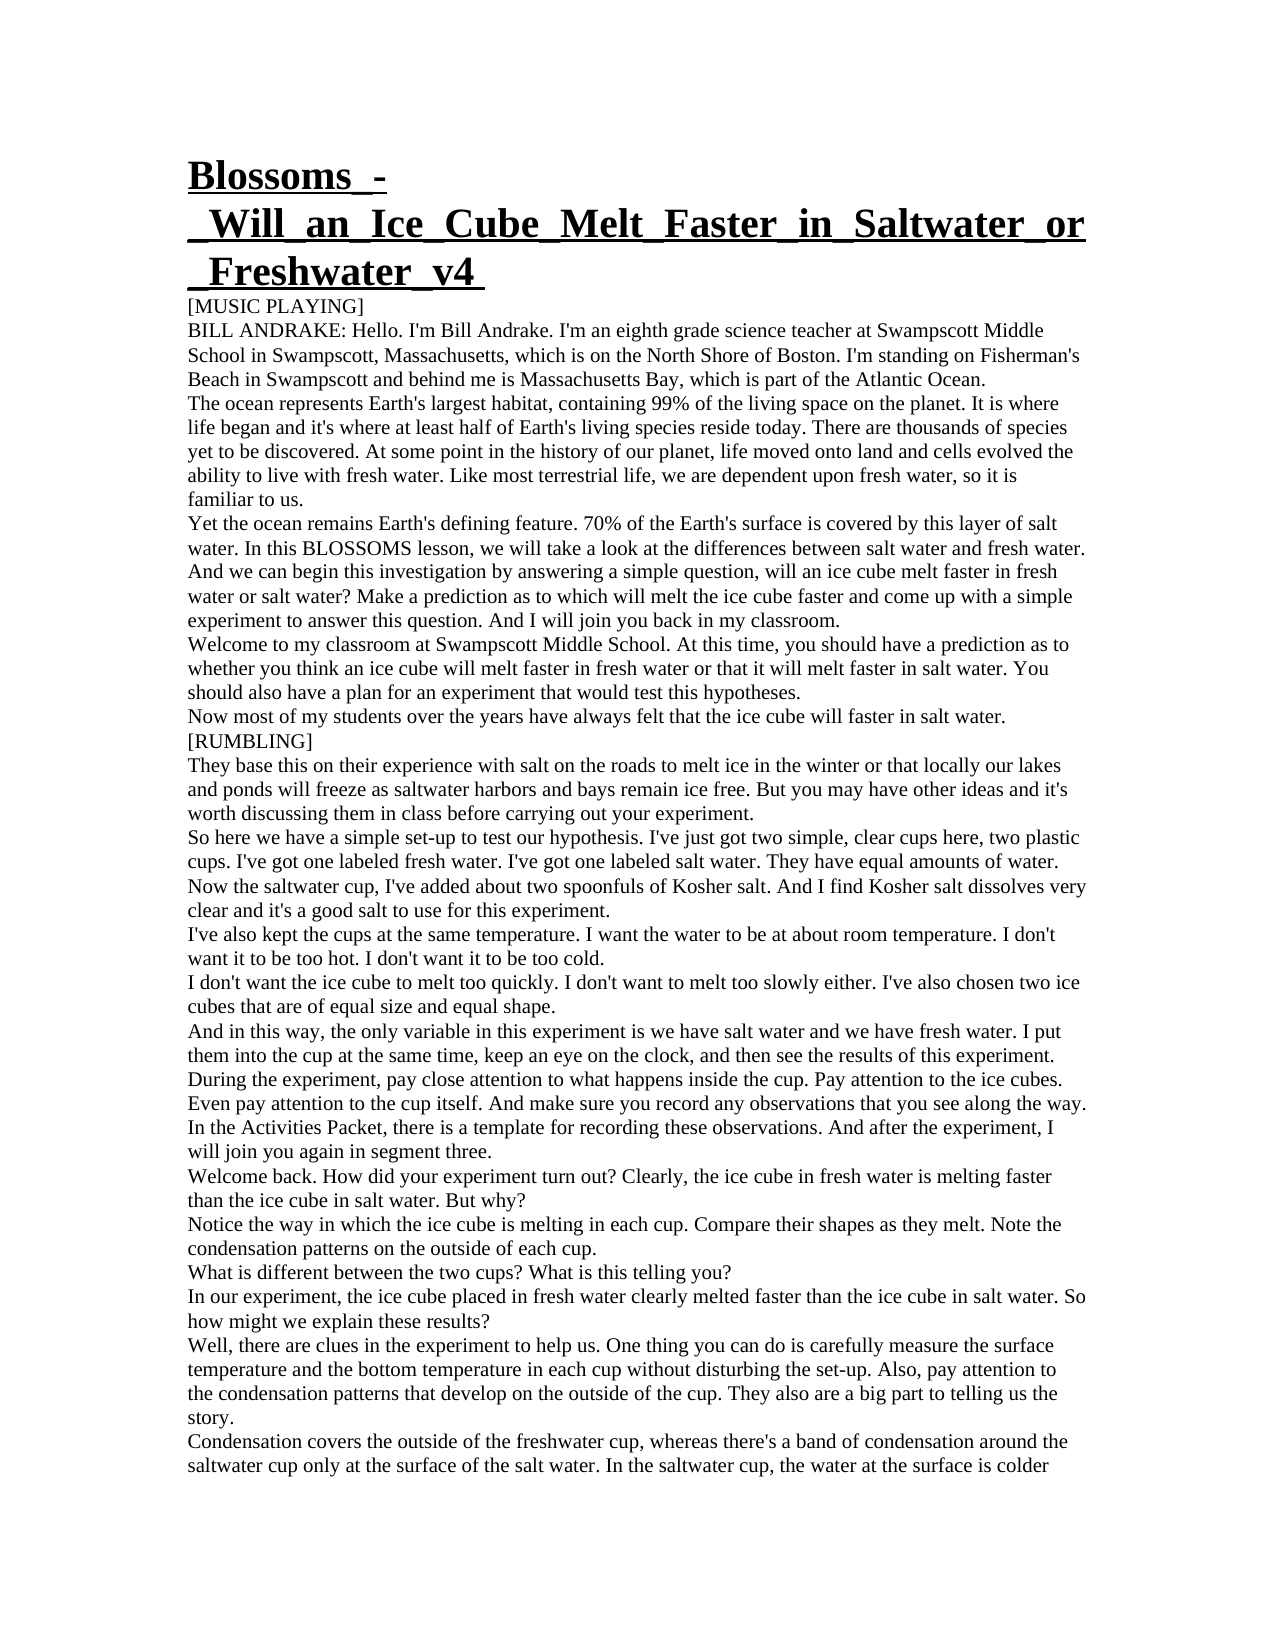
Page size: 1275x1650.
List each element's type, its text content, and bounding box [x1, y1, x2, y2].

text I've also kept the cups at the same temperature. I want the water to be at about room temperature. I don't want it to be too hot. I don't want it to be too cold. [187, 922, 1087, 970]
text [MUSIC PLAYING] [187, 294, 1087, 318]
text In the Activities Packet, there is a template for recording these observations. And after the experiment, I will join you again in segment three. [187, 1115, 1087, 1163]
text Now most of my students over the years have always felt that the ice cube will faster in salt water. [187, 704, 1087, 728]
text Notice the way in which the ice cube is melting in each cup. Compare their shapes as they melt. Note the condensation patterns on the outside of each cup. [187, 1212, 1087, 1260]
text Well, there are clues in the experiment to help us. One thing you can do is carefully measure the surface temperature and the bottom temperature in each cup without disturbing the set-up. Also, pay attention to the condensation patterns that develop on the outside of the cup. They also are a big part to telling us the story. [187, 1333, 1087, 1429]
text Yet the ocean remains Earth's defining feature. 70% of the Earth's surface is covered by this layer of salt water. In this BLOSSOMS lesson, we will take a look at the differences between salt water and fresh water. And we can begin this investigation by answering a simple question, will an ice cube melt faster in fresh water or salt water? Make a prediction as to which will melt the ice cube faster and come up with a simple experiment to answer this question. And I will join you back in my classroom. [187, 511, 1087, 632]
text What is different between the two cups? What is this telling you? [187, 1260, 1087, 1284]
text I don't want the ice cube to melt too quickly. I don't want to melt too slowly either. I've also chosen two ice cubes that are of equal size and equal shape. [187, 970, 1087, 1018]
text Blossoms_-_Will_an_Ice_Cube_Melt_Faster_in_Saltwater_or_Freshwater_v4 [187, 150, 1087, 294]
text And in this way, the only variable in this experiment is we have salt water and we have fresh water. I put them into the cup at the same time, keep an eye on the clock, and then see the results of this experiment. [187, 1018, 1087, 1067]
text BILL ANDRAKE: Hello. I'm Bill Andrake. I'm an eighth grade science teacher at Swampscott Middle School in Swampscott, Massachusetts, which is on the North Shore of Boston. I'm standing on Fisherman's Beach in Swampscott and behind me is Massachusetts Bay, which is part of the Atlantic Ocean. [187, 318, 1087, 391]
text Welcome to my classroom at Swampscott Middle School. At this time, you should have a prediction as to whether you think an ice cube will melt faster in fresh water or that it will melt faster in salt water. You should also have a plan for an experiment that would test this hypotheses. [187, 632, 1087, 704]
text The ocean represents Earth's largest habitat, containing 99% of the living space on the planet. It is where life began and it's where at least half of Earth's living species reside today. There are thousands of species yet to be discovered. At some point in the history of our planet, life moved onto land and cells evolved the ability to live with fresh water. Like most terrestrial life, we are dependent upon fresh water, so it is familiar to us. [187, 391, 1087, 511]
text [RUMBLING] [187, 728, 1087, 753]
text They base this on their experience with salt on the roads to melt ice in the winter or that locally our lakes and ponds will freeze as saltwater harbors and bays remain ice free. But you may have other ideas and it's worth discussing them in class before carrying out your experiment. [187, 753, 1087, 825]
text During the experiment, pay close attention to what happens inside the cup. Pay attention to the ice cubes. Even pay attention to the cup itself. And make sure you record any observations that you see along the way. [187, 1067, 1087, 1115]
text In our experiment, the ice cube placed in fresh water clearly melted faster than the ice cube in salt water. So how might we explain these results? [187, 1284, 1087, 1333]
text Now the saltwater cup, I've added about two spoonfuls of Kosher salt. And I find Kosher salt dissolves very clear and it's a good salt to use for this experiment. [187, 873, 1087, 922]
text Welcome back. How did your experiment turn out? Clearly, the ice cube in fresh water is melting faster than the ice cube in salt water. But why? [187, 1163, 1087, 1212]
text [187, 1429, 1087, 1477]
text So here we have a simple set-up to test our hypothesis. I've just got two simple, clear cups here, two plastic cups. I've got one labeled fresh water. I've got one labeled salt water. They have equal amounts of water. [187, 825, 1087, 873]
